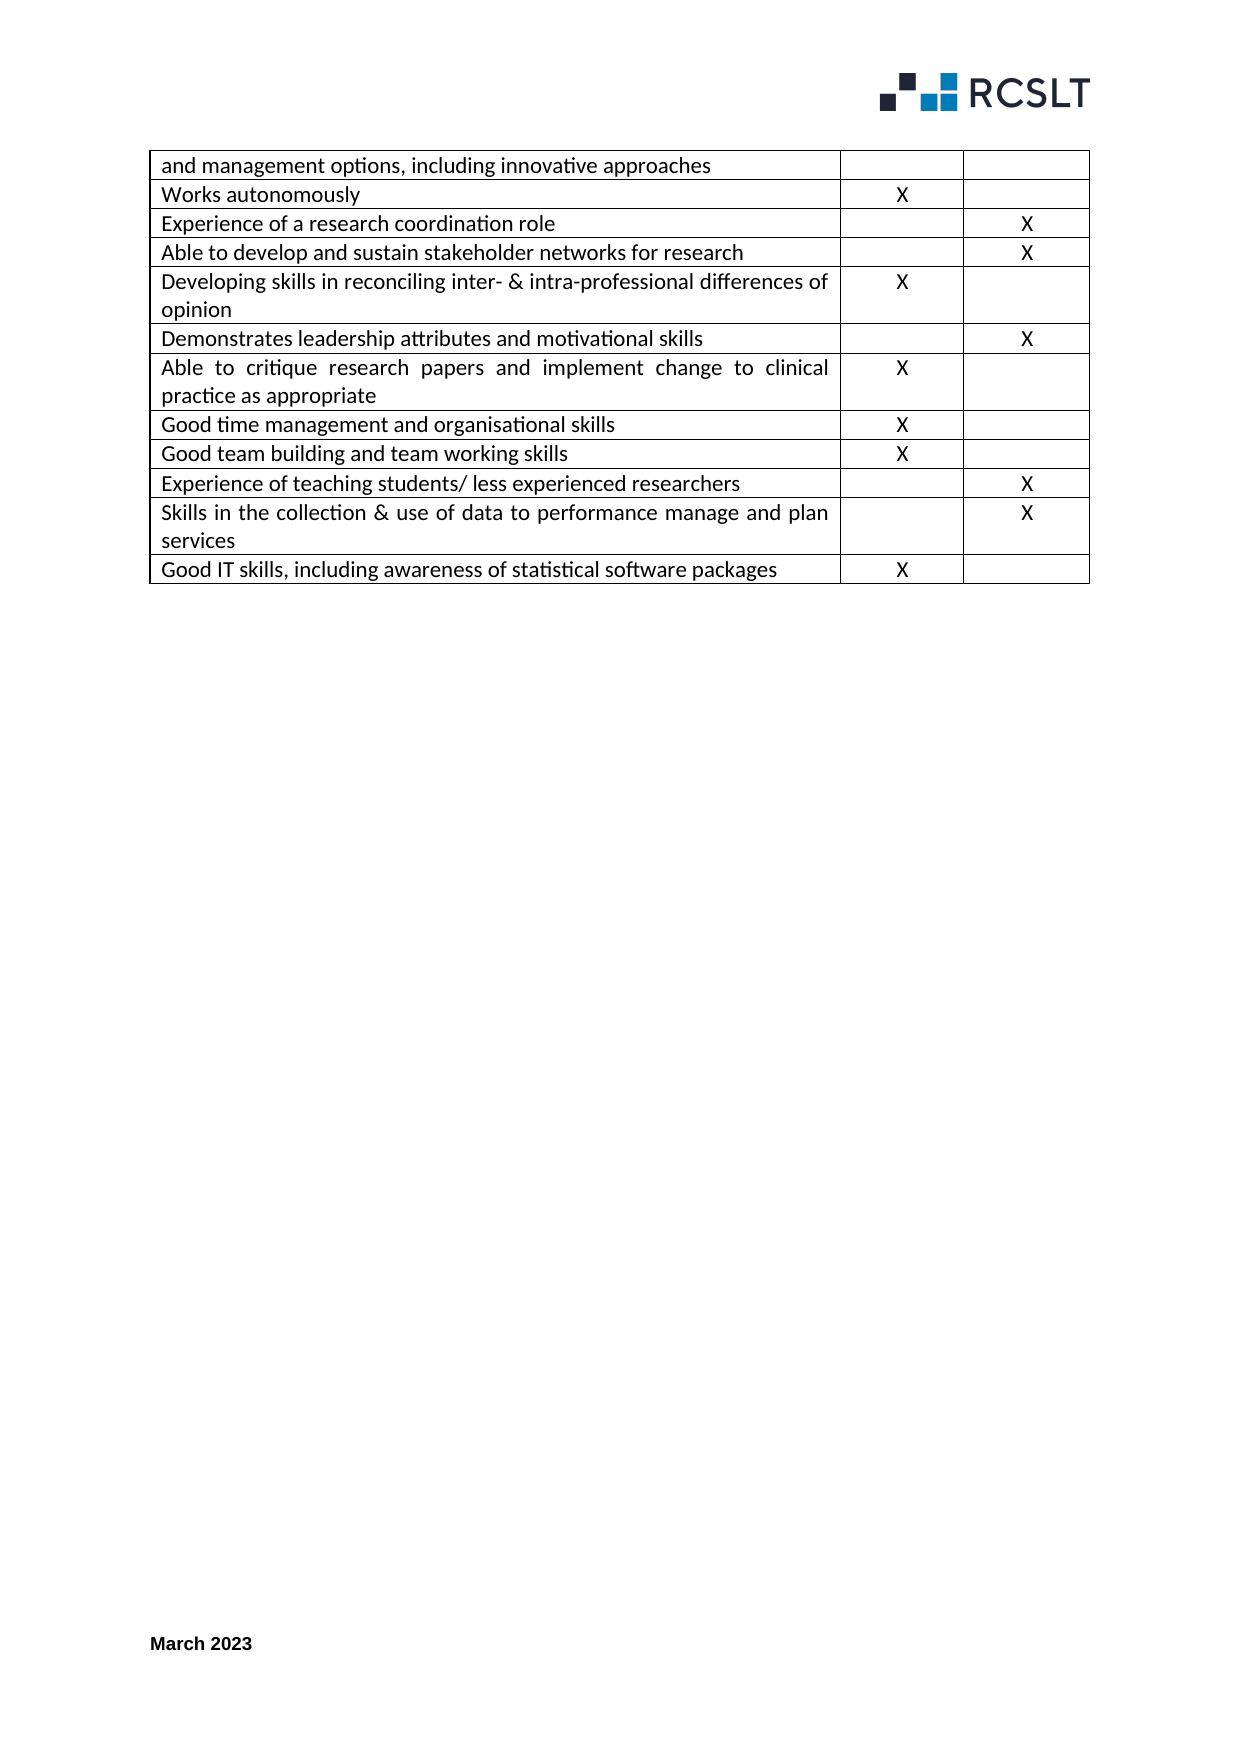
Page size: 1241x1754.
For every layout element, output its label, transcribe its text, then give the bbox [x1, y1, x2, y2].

table_cell Experience of a research coordination role [151, 209, 840, 237]
table_cell X [841, 555, 963, 583]
table_cell [964, 354, 1089, 409]
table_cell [151, 151, 840, 179]
table_cell [841, 498, 963, 554]
table_cell Good time management and organisational skills [151, 411, 840, 438]
table_cell X [964, 238, 1089, 266]
table_cell [841, 209, 963, 237]
table_cell [841, 469, 963, 497]
table_cell [964, 267, 1089, 323]
table_cell X [841, 151, 963, 179]
table_cell Able to develop and sustain stakeholder networks for research [151, 238, 840, 266]
table_cell Experience of teaching students/ less experienced researchers [151, 469, 840, 497]
table_cell Works autonomously [151, 180, 840, 208]
table_cell [841, 238, 963, 266]
table_cell X [964, 469, 1089, 497]
table_cell [964, 180, 1089, 208]
table_cell Skills in the collection & use of data to performance manage and plan services [151, 498, 840, 554]
table_cell [964, 440, 1089, 468]
table_cell Good IT skills, including awareness of statistical software packages [151, 555, 840, 583]
table_cell X [841, 354, 963, 409]
table_cell X [964, 209, 1089, 237]
table_cell X [841, 180, 963, 208]
table_cell Able to critique research papers and implement change to clinical practice as appropriate [151, 354, 840, 409]
table_cell Good team building and team working skills [151, 440, 840, 468]
table_cell [841, 324, 963, 352]
table_cell [964, 411, 1089, 438]
table_cell Demonstrates leadership attributes and motivational skills [151, 324, 840, 352]
table_cell X [964, 324, 1089, 352]
table_cell Developing skills in reconciling inter- & intra-professional differences of opinion [151, 267, 840, 323]
table_cell X [841, 440, 963, 468]
table_cell [964, 555, 1089, 583]
picture [879, 73, 1091, 111]
table_cell X [964, 498, 1089, 554]
table_cell X [841, 267, 963, 323]
table_cell [964, 151, 1089, 179]
table_cell X [841, 411, 963, 438]
